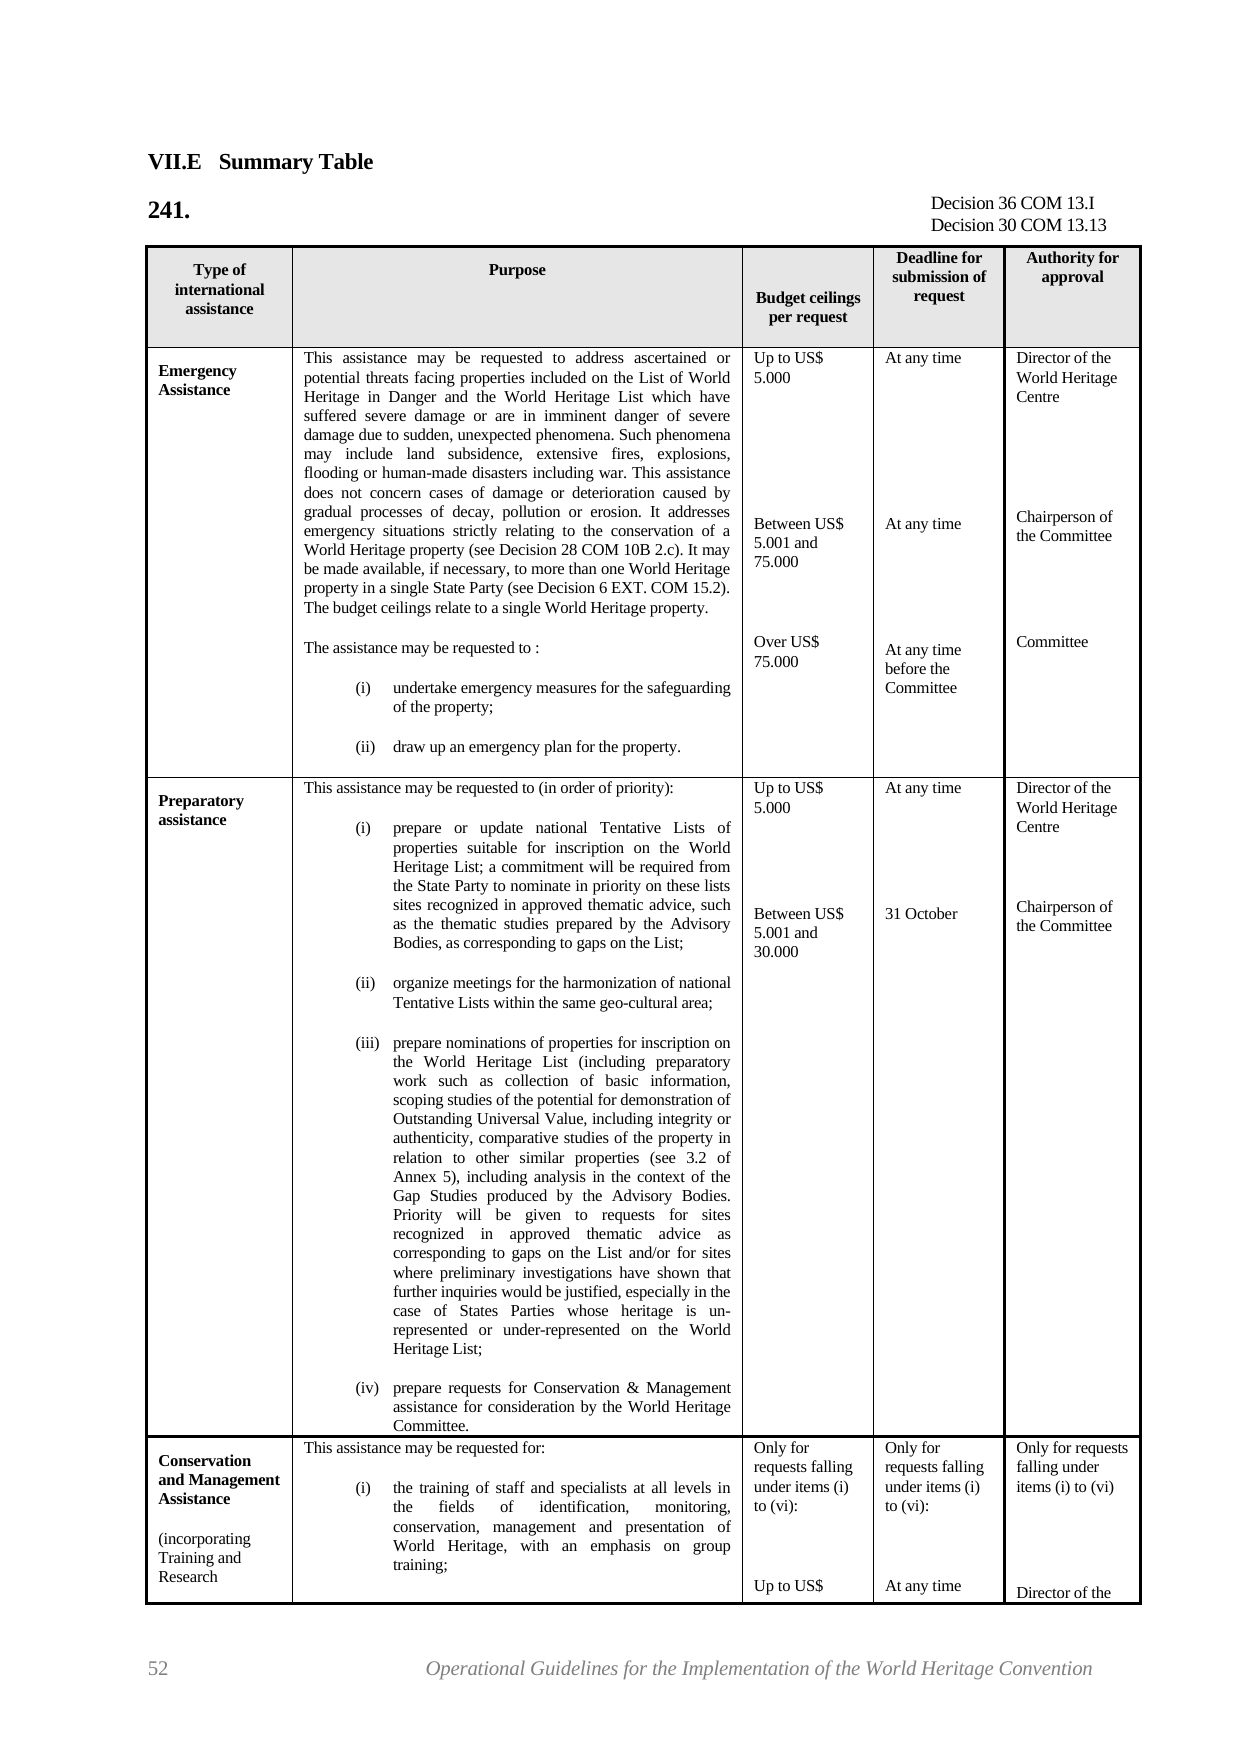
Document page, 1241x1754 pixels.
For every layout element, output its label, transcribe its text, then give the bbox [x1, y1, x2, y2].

table_cell At any time At any time At any time before the Committee [874, 348, 1003, 777]
table_header Type of international assistance [148, 248, 292, 347]
table_cell Up to US$ 5.000 Between US$ 5.001 and 30.000 [743, 778, 873, 1435]
subtitle Summary Table [148, 148, 886, 174]
table_cell Up to US$ 5.000 Between US$ 5.001 and 75.000 Over US$ 75.000 [743, 348, 873, 777]
table_header Authority for approval [1006, 248, 1139, 347]
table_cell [293, 1438, 742, 1602]
table_cell Emergency Assistance [148, 348, 292, 777]
table_cell This assistance may be requested to (in order of priority): (i) prepare or update national Tentative Lists of properties suitable for inscription on the World Heritage List; a commitment will be required from the State Party to nominate in priority on these lists sites recognized in approved thematic advice, such as the thematic studies prepared by the Advisory Bodies, as corresponding to gaps on the List; (ii) organize meetings for the harmonization of national Tentative Lists within the same geo-cultural area; prepare nominations of properties for inscription on the World Heritage List (including preparatory work such as collection of basic information, scoping studies of the potential for demonstration of Outstanding Universal Value, including integrity or authenticity, comparative studies of the property in relation to other similar properties (see 3.2 of Annex 5), including analysis in the context of the Gap Studies produced by the Advisory Bodies. Priority will be given to requests for sites recognized in approved thematic advice as corresponding to gaps on the List and/or for sites where preliminary investigations have shown that further inquiries would be justified, especially in the case of States Parties whose heritage is un-represented or under-represented on the World Heritage List; prepare requests for Conservation & Management assistance for consideration by the World Heritage Committee. [293, 778, 742, 1435]
table_header Deadline for submission of request [874, 248, 1003, 347]
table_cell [1006, 1438, 1139, 1602]
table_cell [148, 1438, 292, 1602]
table_cell Director of the World Heritage Centre Chairperson of the Committee [1006, 778, 1139, 1435]
table_cell This assistance may be requested to address ascertained or potential threats facing properties included on the List of World Heritage in Danger and the World Heritage List which have suffered severe damage or are in imminent danger of severe damage due to sudden, unexpected phenomena. Such phenomena may include land subsidence, extensive fires, explosions, flooding or human-made disasters including war. This assistance does not concern cases of damage or deterioration caused by gradual processes of decay, pollution or erosion. It addresses emergency situations strictly relating to the conservation of a World Heritage property (see Decision 28 COM 10B 2.c). It may be made available, if necessary, to more than one World Heritage property in a single State Party (see Decision 6 EXT. COM 15.2). The budget ceilings relate to a single World Heritage property. The assistance may be requested to : (i) undertake emergency measures for the safeguarding of the property; (ii) draw up an emergency plan for the property. [293, 348, 742, 777]
table_header Budget ceilings per request [743, 248, 873, 347]
table_cell Director of the World Heritage Centre Chairperson of the Committee Committee [1006, 348, 1139, 777]
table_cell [874, 1438, 1003, 1602]
table_cell At any time 31 October [874, 778, 1003, 1435]
table_header Purpose [293, 248, 742, 347]
table_cell Preparatory assistance [148, 778, 292, 1435]
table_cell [743, 1438, 873, 1602]
